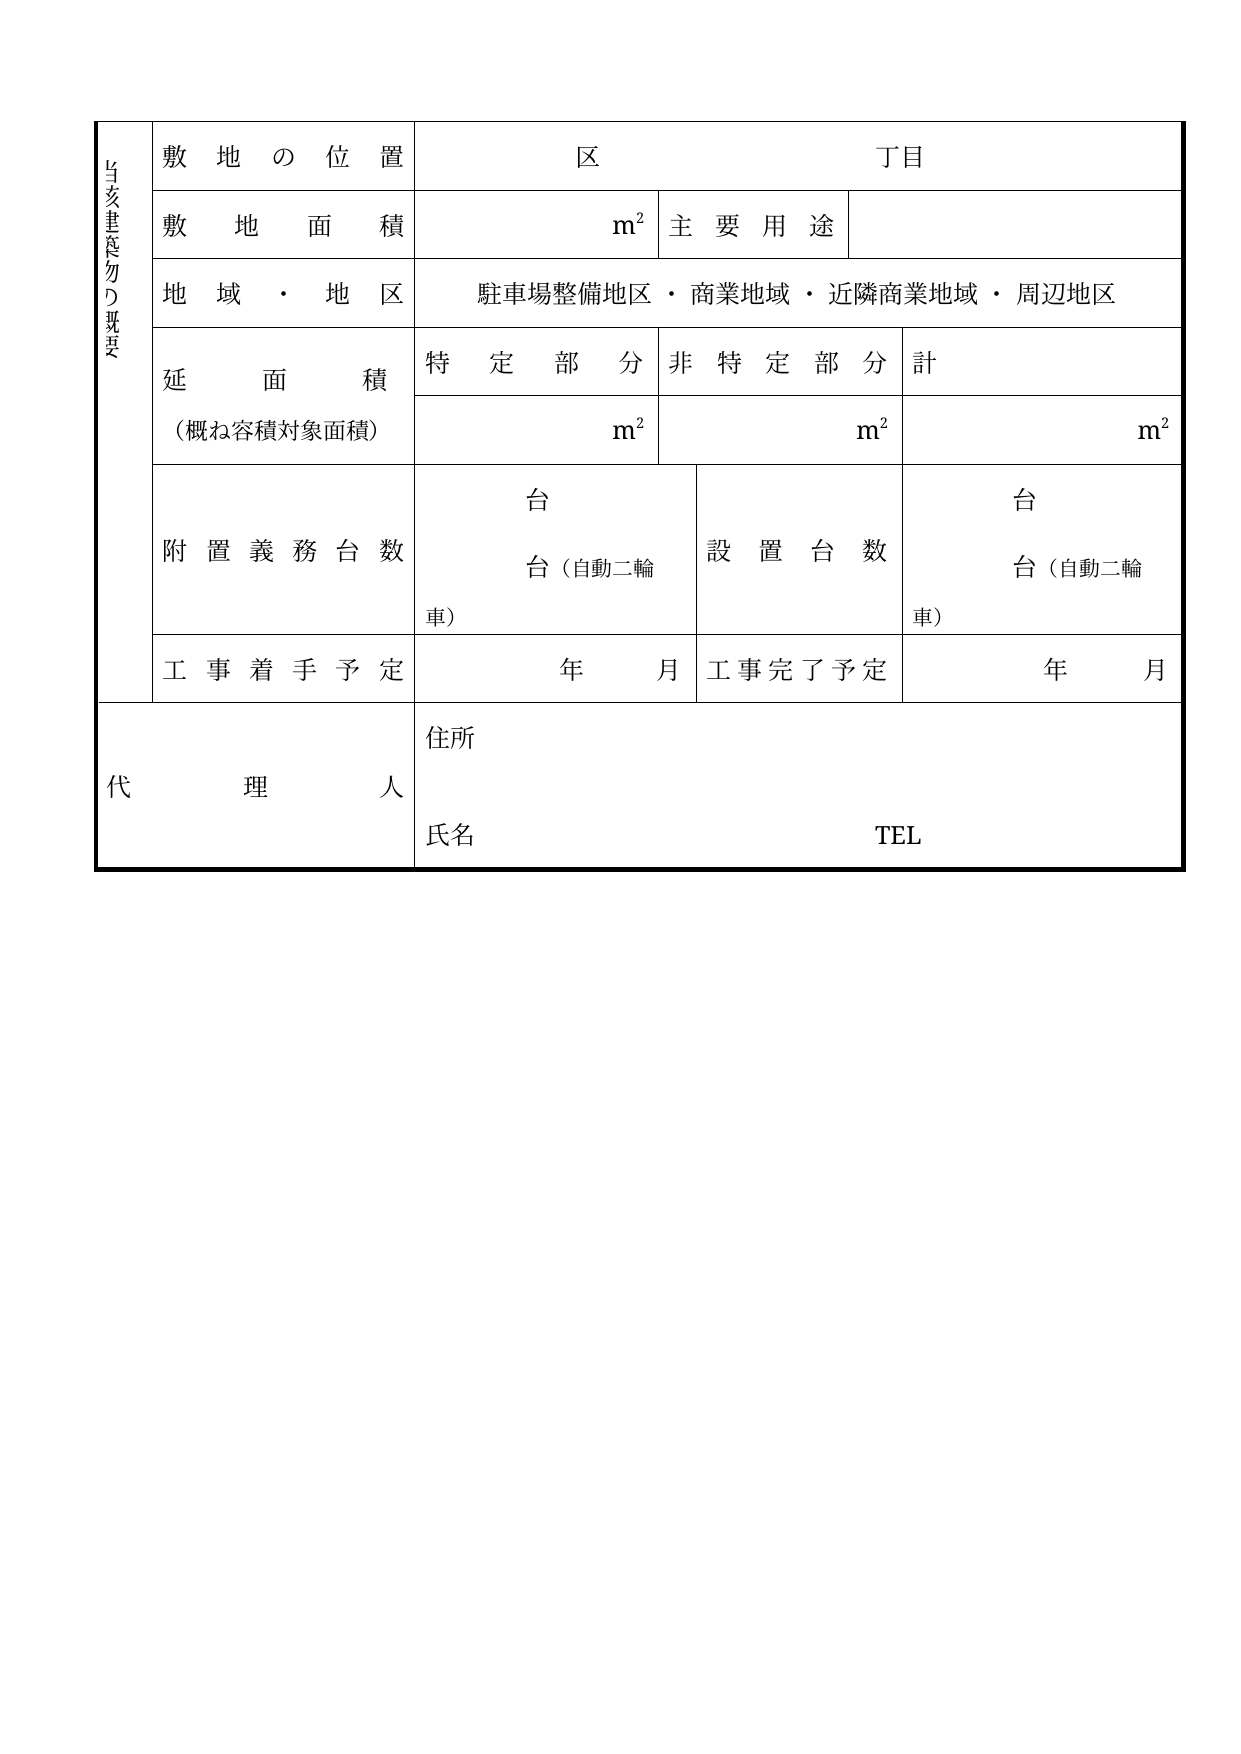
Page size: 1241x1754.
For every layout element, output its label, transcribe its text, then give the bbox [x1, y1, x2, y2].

table_cell 駐車場整備地区 ・ 商業地域 ・ 近隣商業地域 ・ 周辺地区 [415, 259, 1181, 327]
table_cell 台 台（自動二輪車） [903, 465, 1181, 633]
table_cell 特定部分 [415, 328, 658, 395]
table_cell 設置台数 [697, 465, 902, 633]
table_cell 計 [903, 328, 1181, 395]
table_cell m2 [659, 396, 902, 464]
table_cell 年 月 [415, 635, 696, 702]
table_cell 年 月 [903, 635, 1181, 702]
table_cell 代理人 [98, 703, 414, 867]
table_cell m2 [903, 396, 1181, 464]
table_cell 敷地面積 [153, 191, 414, 258]
table_cell 地域・地区 [153, 259, 414, 327]
table_cell 附置義務台数 [153, 465, 414, 633]
table_cell m2 [415, 191, 658, 258]
table_cell 区 丁目 [415, 122, 1181, 189]
table_cell 工事着手予定 [153, 635, 414, 702]
table_cell 非特定部分 [659, 328, 902, 395]
table_cell m2 [415, 396, 658, 464]
table_cell 主要用途 [659, 191, 848, 258]
table_cell 工事完了予定 [697, 635, 902, 702]
table_cell [849, 191, 1181, 258]
table_cell 住所 氏名 TEL [415, 703, 1181, 867]
table_cell 敷地の位置 [153, 122, 414, 189]
table_cell 台 台（自動二輪車） [415, 465, 696, 633]
table_cell 当該建築物の概要 [98, 122, 152, 702]
table_cell 延 面 積 （概ね容積対象面積） [153, 328, 414, 464]
